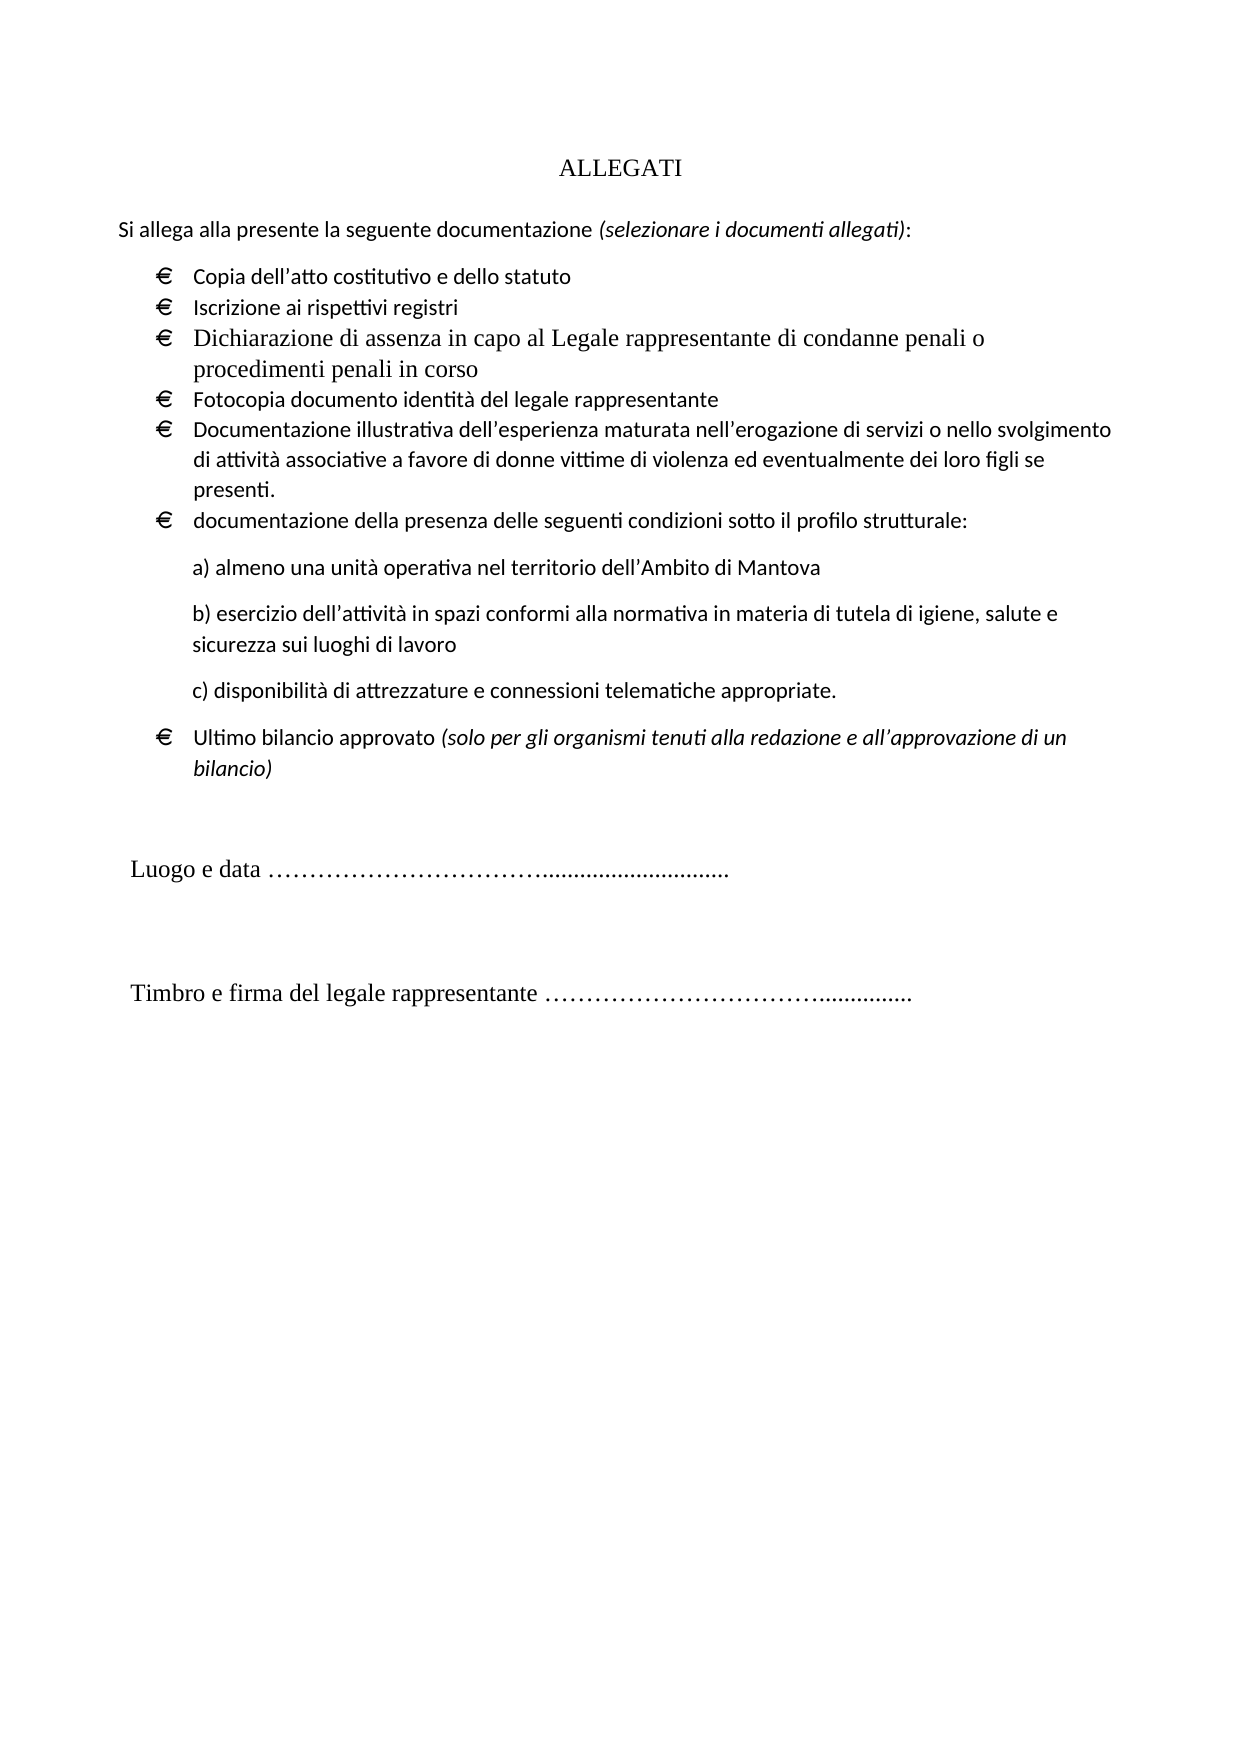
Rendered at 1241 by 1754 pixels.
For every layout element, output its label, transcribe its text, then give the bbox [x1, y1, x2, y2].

list Fotocopia documento identità del legale rappresentante [156, 385, 1122, 413]
text Si allega alla presente la seguente documentazione (selezionare i documenti allegati): [118, 216, 1122, 243]
list Copia dell’atto costitutivo e dello statuto [156, 262, 1122, 290]
text Timbro e firma del legale rappresentante ……………………………............... [130, 978, 1074, 1007]
list Dichiarazione di assenza in capo al Legale rappresentante di condanne penali o procedimenti penali in corso [156, 323, 1122, 383]
list Iscrizione ai rispettivi registri [156, 293, 1122, 321]
text Luogo e data …………………………….............................. [130, 854, 1074, 883]
list Ultimo bilancio approvato (solo per gli organismi tenuti alla redazione e all’approvazione di un bilancio) [156, 723, 1122, 782]
list Documentazione illustrativa dell’esperienza maturata nell’erogazione di servizi o nello svolgimento di attività associative a favore di donne vittime di violenza ed eventualmente dei loro figli se presenti. [156, 415, 1122, 503]
text ALLEGATI [304, 153, 937, 182]
list documentazione della presenza delle seguenti condizioni sotto il profilo strutturale: [156, 506, 1122, 534]
text c) disponibilità di attrezzature e connessioni telematiche appropriate. [192, 677, 1122, 704]
text a) almeno una unità operativa nel territorio dell’Ambito di Mantova [192, 553, 1122, 581]
text b) esercizio dell’attività in spazi conformi alla normativa in materia di tutela di igiene, salute e sicurezza sui luoghi di lavoro [192, 599, 1122, 658]
